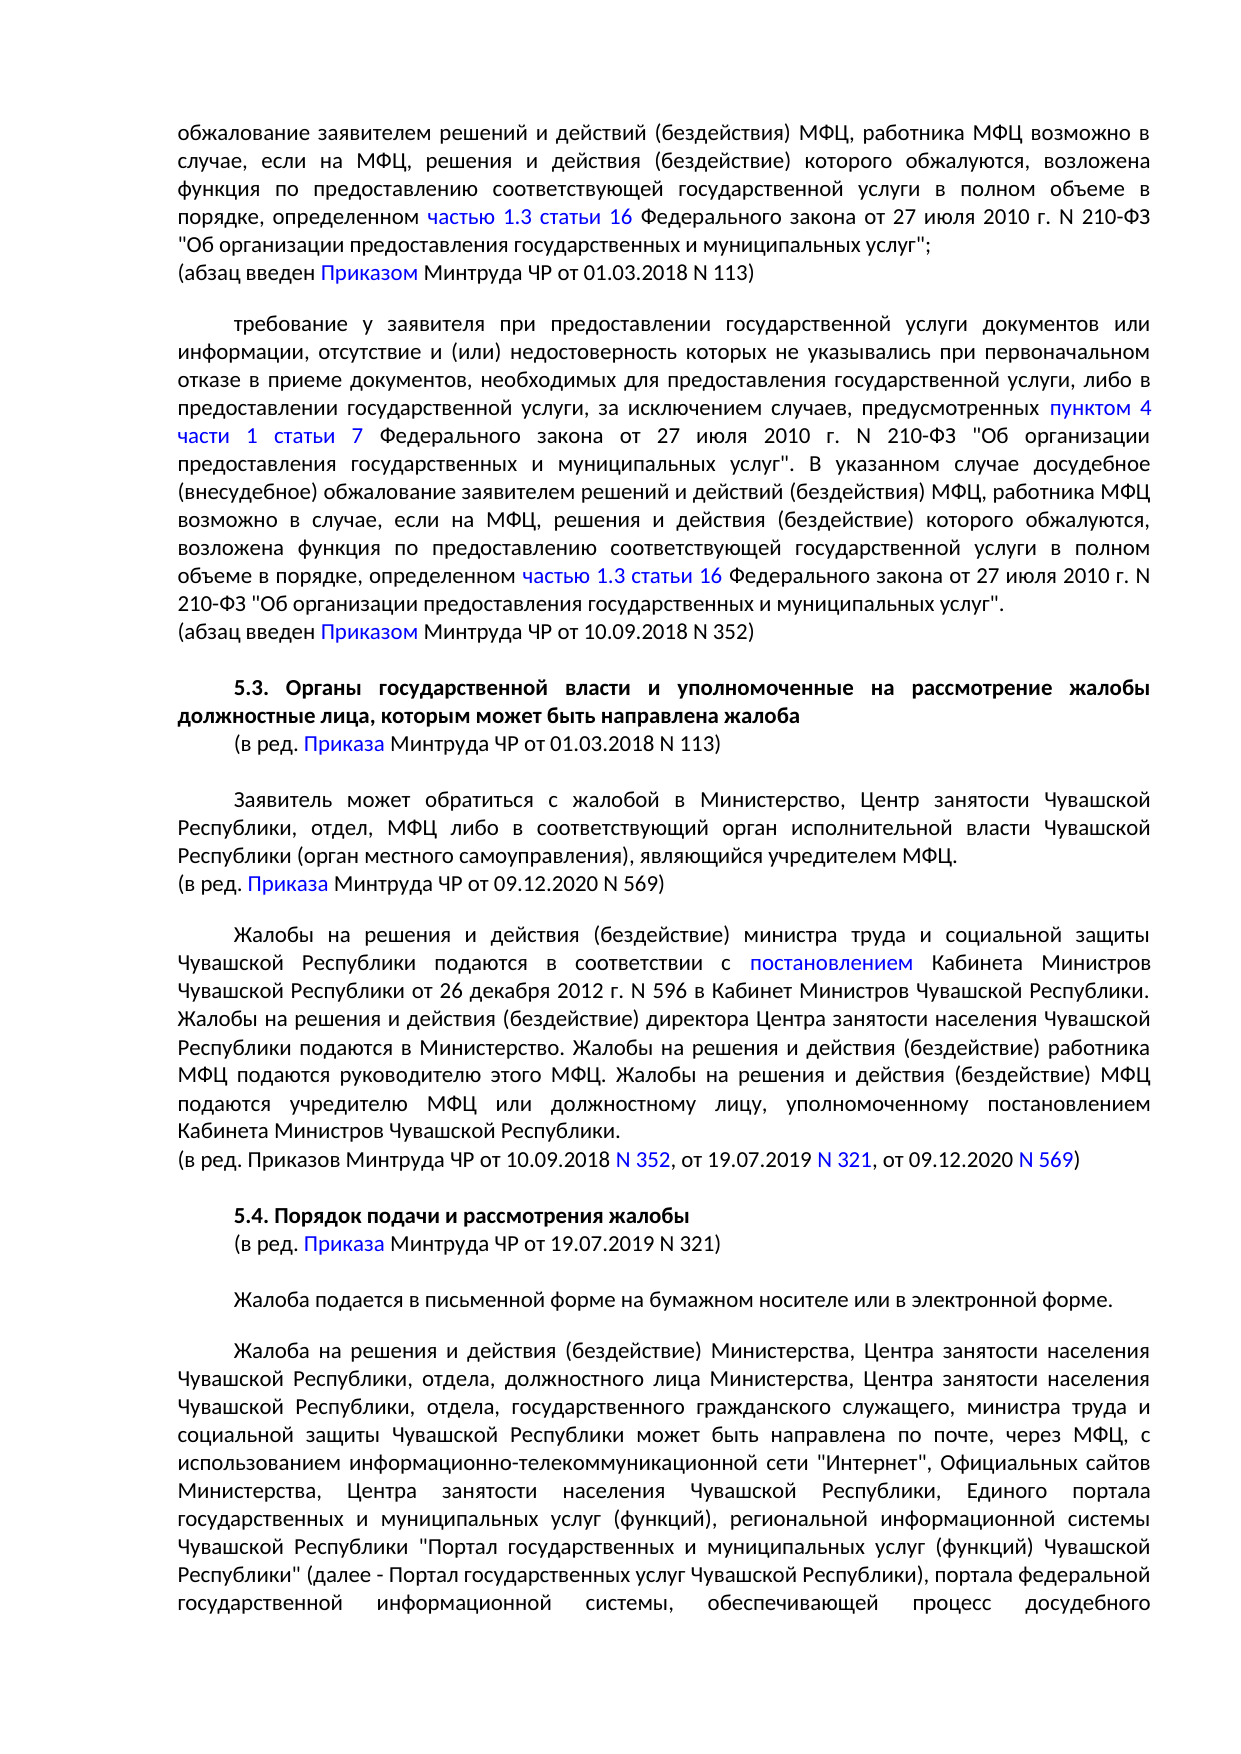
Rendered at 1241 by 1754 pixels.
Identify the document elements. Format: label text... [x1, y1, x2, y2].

text Заявитель может обратиться с жалобой в Министерство, Центр занятости Чувашской Республики, отдел, МФЦ либо в соответствующий орган исполнительной власти Чувашской Республики (орган местного самоуправления), являющийся учредителем МФЦ. [177, 786, 1152, 869]
text (абзац введен Приказом Минтруда ЧР от 10.09.2018 N 352) [177, 617, 1152, 645]
text (в ред. Приказа Минтруда ЧР от 09.12.2020 N 569) [177, 869, 1152, 898]
text (в ред. Приказа Минтруда ЧР от 19.07.2019 N 321) [177, 1229, 1152, 1257]
text (абзац введен Приказом Минтруда ЧР от 01.03.2018 N 113) [177, 258, 1152, 286]
text (в ред. Приказа Минтруда ЧР от 01.03.2018 N 113) [177, 729, 1152, 757]
text Жалоба подается в письменной форме на бумажном носителе или в электронной форме. [177, 1285, 1152, 1313]
title 5.3. Органы государственной власти и уполномоченные на рассмотрение жалобы должностные лица, которым может быть направлена жалоба [177, 673, 1152, 729]
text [177, 1336, 1152, 1616]
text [177, 118, 1152, 258]
text требование у заявителя при предоставлении государственной услуги документов или информации, отсутствие и (или) недостоверность которых не указывались при первоначальном отказе в приеме документов, необходимых для предоставления государственной услуги, либо в предоставлении государственной услуги, за исключением случаев, предусмотренных пунктом 4 части 1 статьи 7 Федерального закона от 27 июля 2010 г. N 210-ФЗ "Об организации предоставления государственных и муниципальных услуг". В указанном случае досудебное (внесудебное) обжалование заявителем решений и действий (бездействия) МФЦ, работника МФЦ возможно в случае, если на МФЦ, решения и действия (бездействие) которого обжалуются, возложена функция по предоставлению соответствующей государственной услуги в полном объеме в порядке, определенном частью 1.3 статьи 16 Федерального закона от 27 июля 2010 г. N 210-ФЗ "Об организации предоставления государственных и муниципальных услуг". [177, 309, 1152, 617]
title 5.4. Порядок подачи и рассмотрения жалобы [177, 1201, 1152, 1229]
text Жалобы на решения и действия (бездействие) министра труда и социальной защиты Чувашской Республики подаются в соответствии с постановлением Кабинета Министров Чувашской Республики от 26 декабря 2012 г. N 596 в Кабинет Министров Чувашской Республики. Жалобы на решения и действия (бездействие) директора Центра занятости населения Чувашской Республики подаются в Министерство. Жалобы на решения и действия (бездействие) работника МФЦ подаются руководителю этого МФЦ. Жалобы на решения и действия (бездействие) МФЦ подаются учредителю МФЦ или должностному лицу, уполномоченному постановлением Кабинета Министров Чувашской Республики. [177, 921, 1152, 1145]
text (в ред. Приказов Минтруда ЧР от 10.09.2018 N 352, от 19.07.2019 N 321, от 09.12.2020 N 569) [177, 1145, 1152, 1173]
